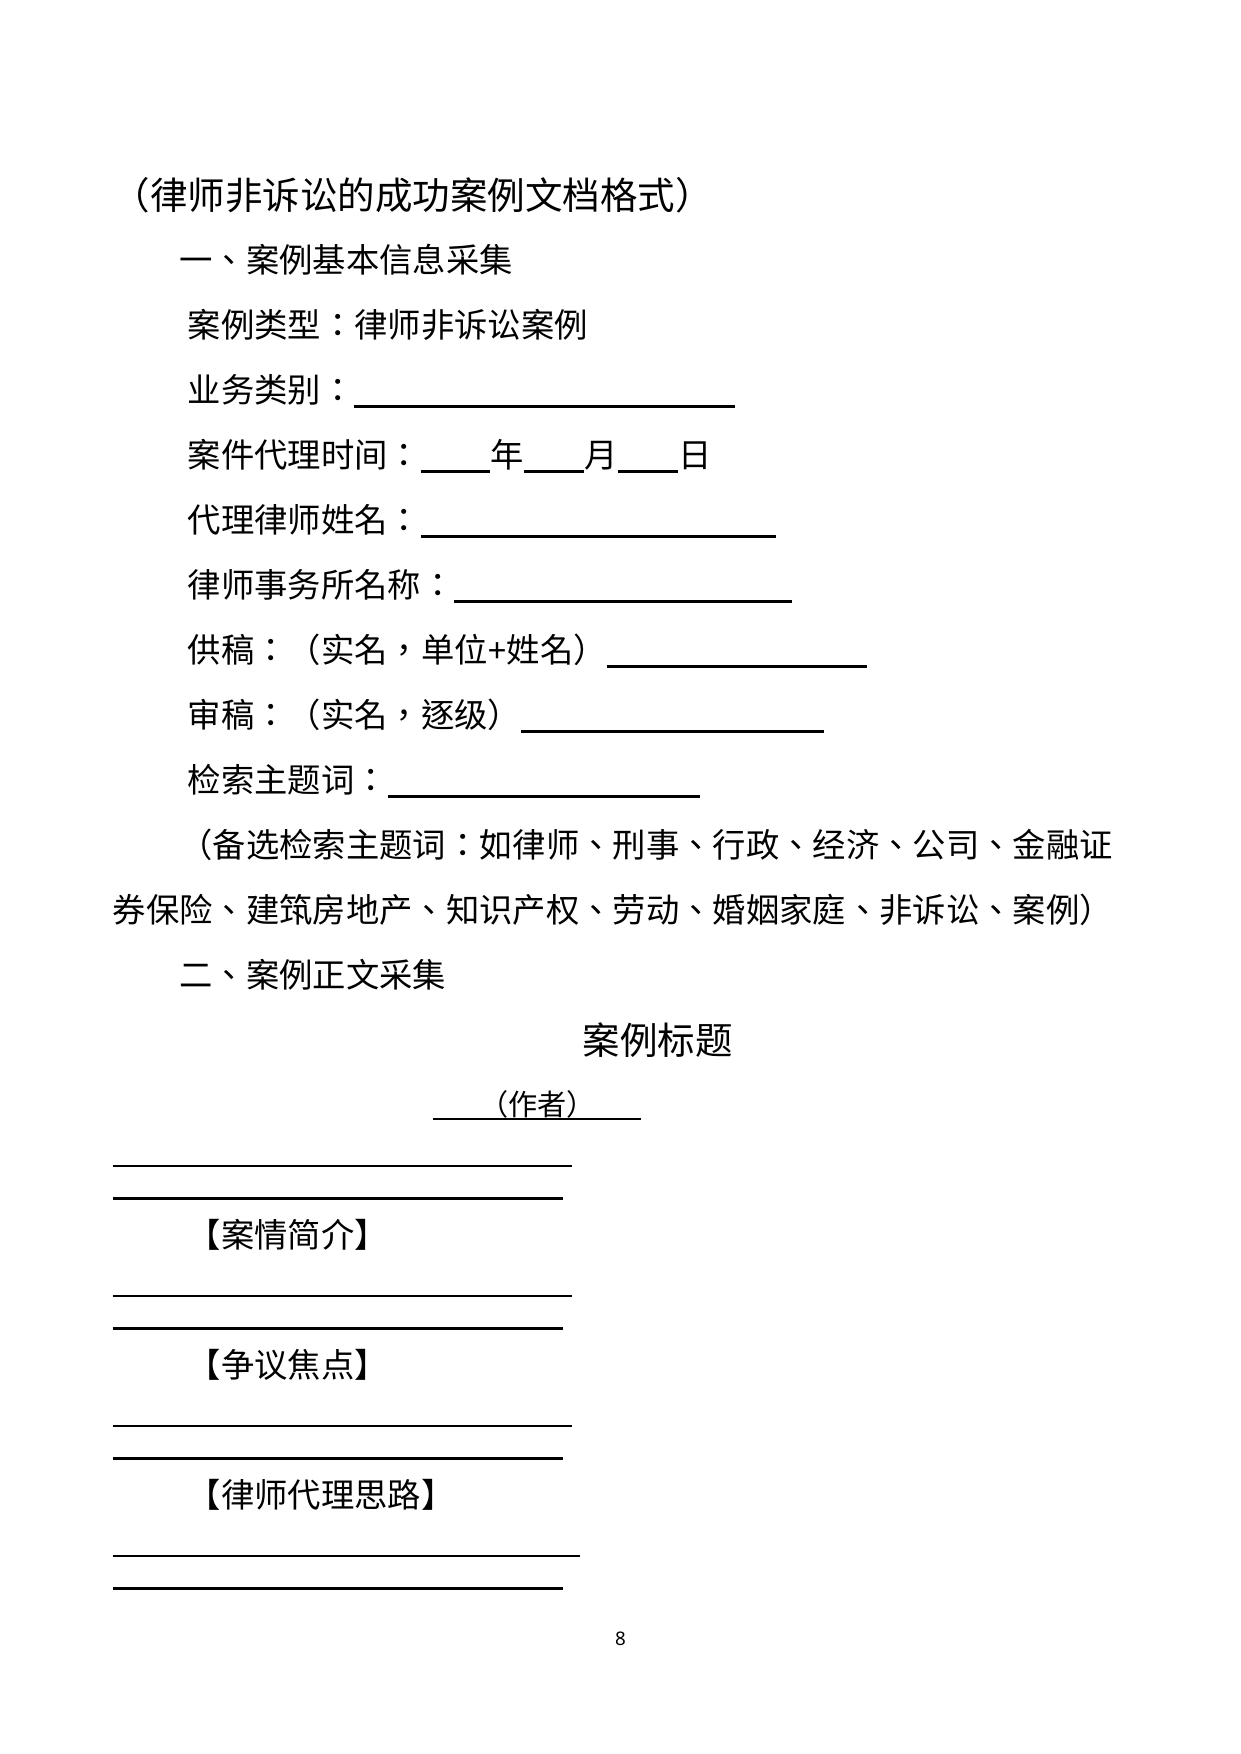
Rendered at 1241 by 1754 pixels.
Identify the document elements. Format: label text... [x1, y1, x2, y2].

list 业务类别： [187, 357, 1128, 422]
text （律师非诉讼的成功案例文档格式） [112, 162, 1128, 227]
list 律师事务所名称： [187, 552, 1128, 617]
list 【案情简介】 [187, 1202, 1128, 1267]
list 审稿：（实名，逐级） [187, 682, 1128, 747]
list 【争议焦点】 [187, 1332, 1128, 1397]
text 一、案例基本信息采集 [112, 227, 1128, 292]
list 供稿：（实名，单位+姓名） [187, 617, 1128, 682]
text 二、案例正文采集 [112, 942, 1128, 1007]
text （备选检索主题词：如律师、刑事、行政、经济、公司、金融证券保险、建筑房地产、知识产权、劳动、婚姻家庭、非诉讼、案例） [112, 812, 1128, 942]
text 案例标题 [112, 1007, 1128, 1072]
list 检索主题词： [187, 747, 1128, 812]
text （作者） [112, 1072, 1128, 1137]
list 案例类型：律师非诉讼案例 [187, 292, 1128, 357]
list 【律师代理思路】 [187, 1462, 1128, 1527]
list 代理律师姓名： [187, 487, 1128, 552]
list 案件代理时间： 年 月 日 [187, 422, 1128, 487]
